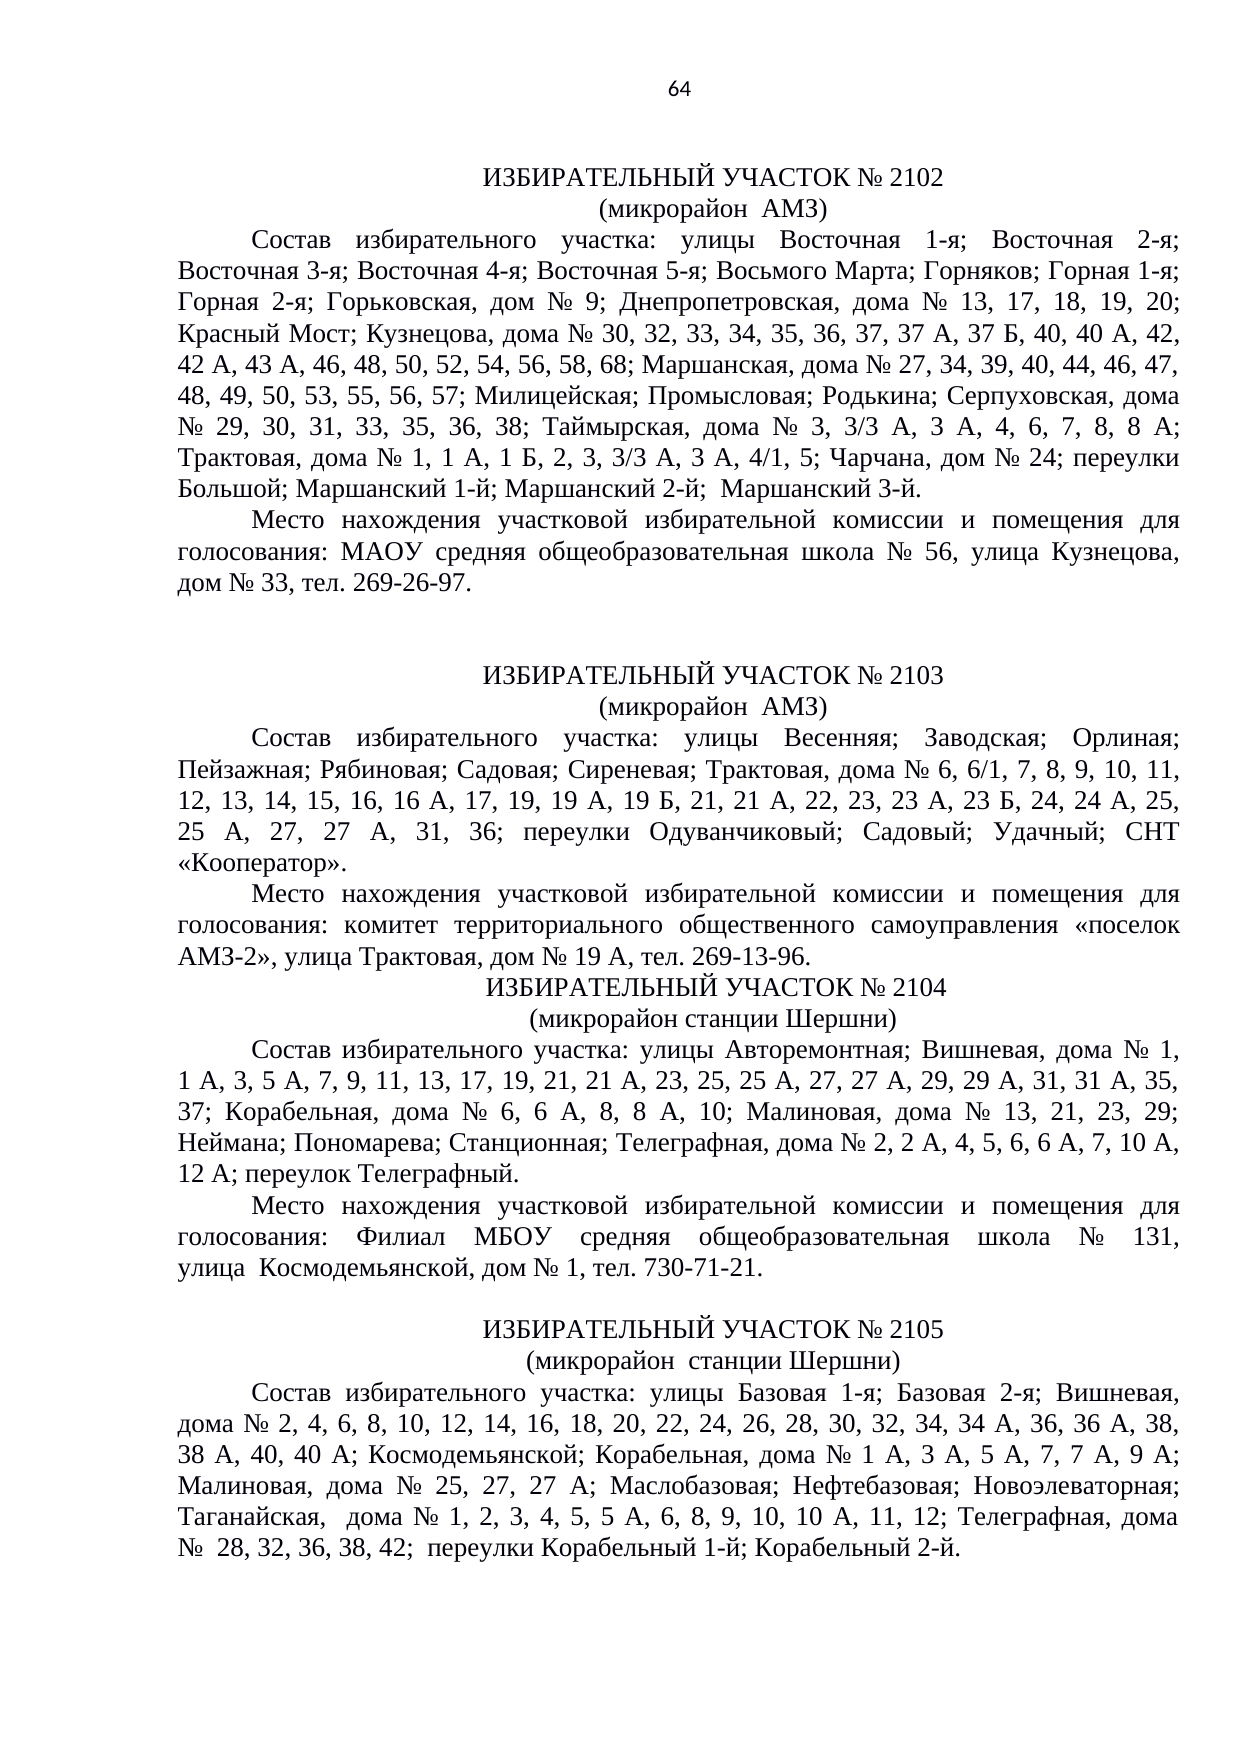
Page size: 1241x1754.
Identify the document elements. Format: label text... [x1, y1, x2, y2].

text Состав избирательного участка: улицы Базовая 1-я; Базовая 2-я; Вишневая, дома № 2, 4, 6, 8, 10, 12, 14, 16, 18, 20, 22, 24, 26, 28, 30, 32, 34, 34 А, 36, 36 А, 38, 38 А, 40, 40 А; Космодемьянской; Корабельная, дома № 1 А, 3 А, 5 А, 7, 7 А, 9 А; Малиновая, дома № 25, 27, 27 А; Маслобазовая; Нефтебазовая; Новоэлеваторная; Таганайская, дома № 1, 2, 3, 4, 5, 5 А, 6, 8, 9, 10, 10 А, 11, 12; Телеграфная, дома № 28, 32, 36, 38, 42; переулки Корабельный 1-й; Корабельный 2-й. [177, 1376, 1181, 1562]
text ИЗБИРАТЕЛЬНЫЙ УЧАСТОК № 2102 [177, 161, 1175, 192]
text ИЗБИРАТЕЛЬНЫЙ УЧАСТОК № 2105 [177, 1313, 1175, 1344]
text Состав избирательного участка: улицы Восточная 1-я; Восточная 2-я; Восточная 3-я; Восточная 4-я; Восточная 5-я; Восьмого Марта; Горняков; Горная 1-я; Горная 2-я; Горьковская, дом № 9; Днепропетровская, дома № 13, 17, 18, 19, 20; Красный Мост; Кузнецова, дома № 30, 32, 33, 34, 35, 36, 37, 37 А, 37 Б, 40, 40 А, 42, 42 А, 43 А, 46, 48, 50, 52, 54, 56, 58, 68; Маршанская, дома № 27, 34, 39, 40, 44, 46, 47, 48, 49, 50, 53, 55, 56, 57; Милицейская; Промысловая; Родькина; Серпуховская, дома № 29, 30, 31, 33, 35, 36, 38; Таймырская, дома № 3, 3/3 А, 3 А, 4, 6, 7, 8, 8 А; Трактовая, дома № 1, 1 А, 1 Б, 2, 3, 3/3 А, 3 А, 4/1, 5; Чарчана, дом № 24; переулки Большой; Маршанский 1-й; Маршанский 2-й; Маршанский 3-й. [177, 223, 1181, 503]
text ИЗБИРАТЕЛЬНЫЙ УЧАСТОК № 2103 [177, 659, 1175, 690]
text Состав избирательного участка: улицы Авторемонтная; Вишневая, дома № 1, 1 А, 3, 5 А, 7, 9, 11, 13, 17, 19, 21, 21 А, 23, 25, 25 А, 27, 27 А, 29, 29 А, 31, 31 А, 35, 37; Корабельная, дома № 6, 6 А, 8, 8 А, 10; Малиновая, дома № 13, 21, 23, 29; Неймана; Пономарева; Станционная; Телеграфная, дома № 2, 2 А, 4, 5, 6, 6 А, 7, 10 А, 12 А; переулок Телеграфный. [177, 1033, 1181, 1189]
text (микрорайон АМЗ) [177, 192, 1175, 223]
text (микрорайон станции Шершни) [177, 1002, 1175, 1033]
text (микрорайон АМЗ) [177, 690, 1175, 722]
text ИЗБИРАТЕЛЬНЫЙ УЧАСТОК № 2104 [177, 971, 1181, 1002]
text Состав избирательного участка: улицы Весенняя; Заводская; Орлиная; Пейзажная; Рябиновая; Садовая; Сиреневая; Трактовая, дома № 6, 6/1, 7, 8, 9, 10, 11, 12, 13, 14, 15, 16, 16 А, 17, 19, 19 А, 19 Б, 21, 21 А, 22, 23, 23 А, 23 Б, 24, 24 А, 25, 25 А, 27, 27 А, 31, 36; переулки Одуванчиковый; Садовый; Удачный; СНТ «Кооператор». [177, 722, 1181, 877]
text (микрорайон станции Шершни) [177, 1344, 1175, 1376]
text Место нахождения участковой избирательной комиссии и помещения для голосования: МАОУ средняя общеобразовательная школа № 56, улица Кузнецова, дом № 33, тел. 269-26-97. [177, 503, 1181, 597]
text Место нахождения участковой избирательной комиссии и помещения для голосования: Филиал МБОУ средняя общеобразовательная школа № 131, улица Космодемьянской, дом № 1, тел. 730-71-21. [177, 1189, 1181, 1282]
text Место нахождения участковой избирательной комиссии и помещения для голосования: комитет территориального общественного самоуправления «поселок АМЗ-2», улица Трактовая, дом № 19 А, тел. 269-13-96. [177, 877, 1181, 971]
